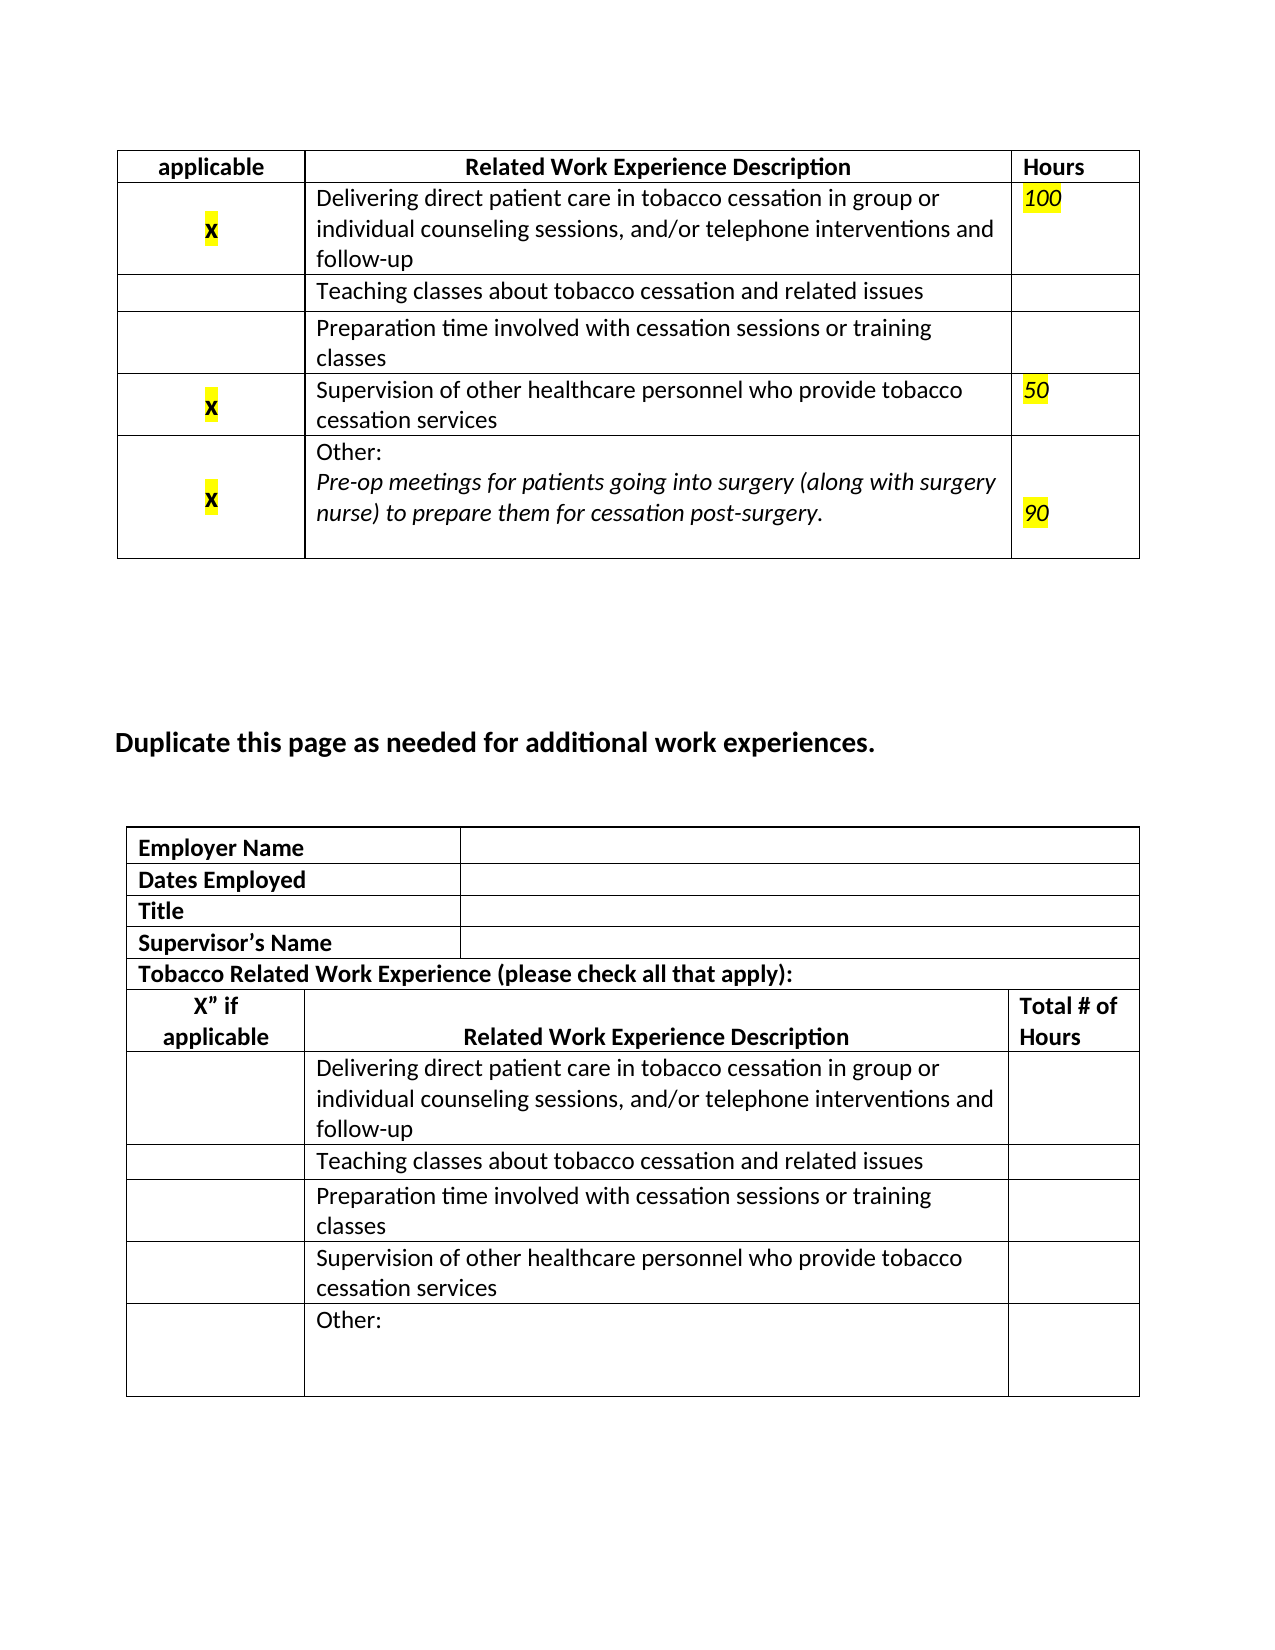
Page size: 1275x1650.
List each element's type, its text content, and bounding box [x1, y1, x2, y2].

table_cell 90 [1012, 436, 1139, 558]
table_cell Teaching classes about tobacco cessation and related issues [305, 1145, 1008, 1179]
table_cell [127, 1242, 304, 1303]
table_cell x [118, 436, 304, 558]
text Duplicate this page as needed for additional work experiences. [115, 724, 1159, 760]
table_cell [461, 896, 1139, 926]
table_cell [1012, 275, 1139, 311]
table_cell [1009, 1052, 1139, 1144]
table_cell 100 [1012, 183, 1139, 274]
table_cell Total # of Hours [1009, 990, 1139, 1051]
table_cell Supervisor’s Name [127, 927, 460, 958]
table_cell x [118, 183, 304, 274]
table_cell Other: [305, 1304, 1008, 1396]
table_cell [127, 1180, 304, 1241]
table_cell [118, 275, 304, 311]
table_header [461, 828, 1139, 863]
table_cell [1009, 1145, 1139, 1179]
table_cell [127, 1145, 304, 1179]
table_header Employer Name [127, 828, 460, 863]
table_cell Tobacco Related Work Experience (please check all that apply): [127, 959, 1139, 989]
table_cell Teaching classes about tobacco cessation and related issues [306, 275, 1011, 311]
table_cell [127, 1304, 304, 1396]
table_cell Delivering direct patient care in tobacco cessation in group or individual counseling sessions, and/or telephone interventions and follow-up [305, 1052, 1008, 1144]
table_cell 50 [1012, 374, 1139, 435]
table_cell [461, 864, 1139, 894]
table_cell Other: Pre-op meetings for patients going into surgery (along with surgery nurse) to prepare them for cessation post-surgery. [306, 436, 1011, 558]
table_cell Preparation time involved with cessation sessions or training classes [306, 312, 1011, 373]
table_cell x [118, 374, 304, 435]
table_cell Dates Employed [127, 864, 460, 894]
table_cell Related Work Experience Description [305, 990, 1008, 1051]
table_cell Title [127, 896, 460, 926]
table_cell [1009, 1242, 1139, 1303]
table_cell Preparation time involved with cessation sessions or training classes [305, 1180, 1008, 1241]
table_cell Total # of Hours [1012, 151, 1139, 182]
table_cell Delivering direct patient care in tobacco cessation in group or individual counseling sessions, and/or telephone interventions and follow-up [306, 183, 1011, 274]
table_cell [118, 312, 304, 373]
table_cell X” if applicable [127, 990, 304, 1051]
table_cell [306, 151, 1011, 182]
table_cell [461, 927, 1139, 958]
table_cell [1012, 312, 1139, 373]
table_cell Supervision of other healthcare personnel who provide tobacco cessation services [305, 1242, 1008, 1303]
table_cell Supervision of other healthcare personnel who provide tobacco cessation services [306, 374, 1011, 435]
table_cell “X” if applicable [118, 151, 304, 182]
table_cell [1009, 1304, 1139, 1396]
table_cell [1009, 1180, 1139, 1241]
table_cell [127, 1052, 304, 1144]
